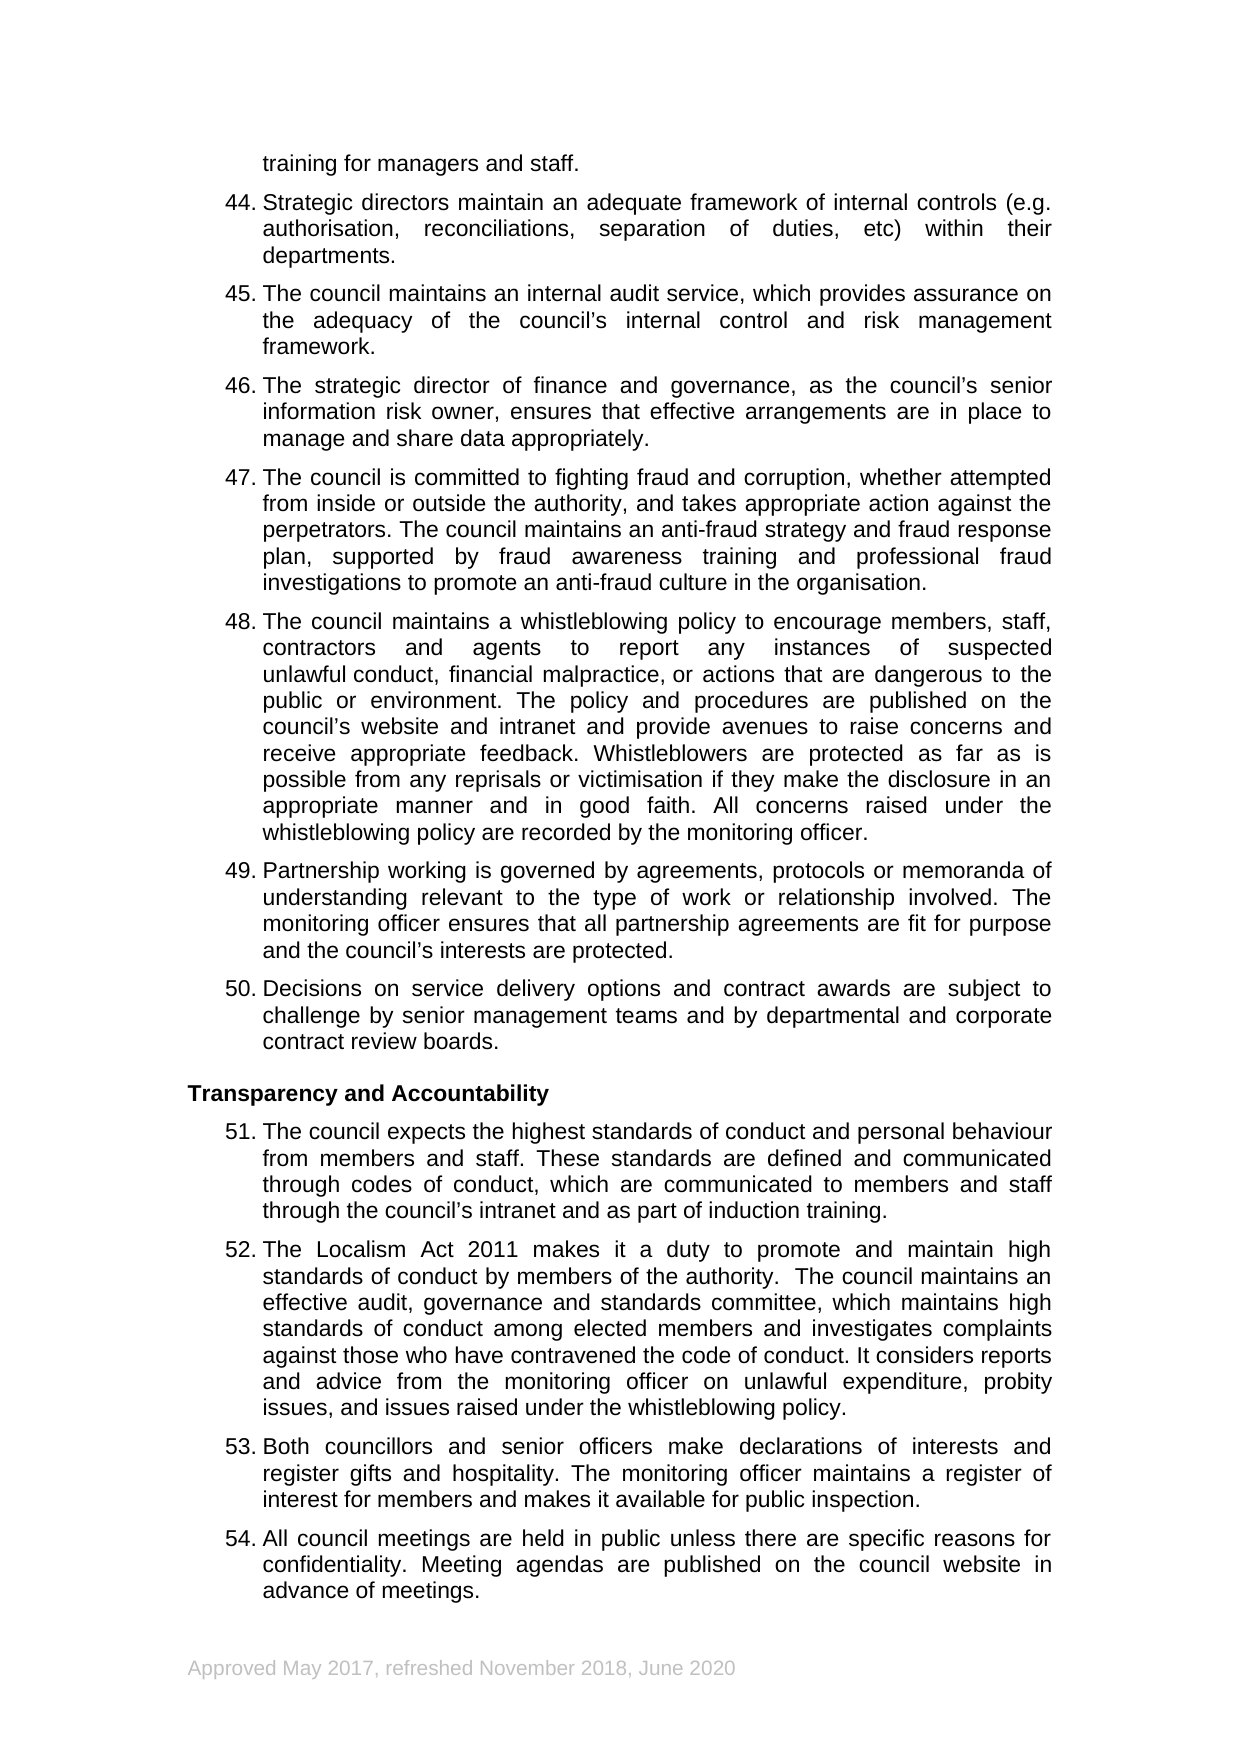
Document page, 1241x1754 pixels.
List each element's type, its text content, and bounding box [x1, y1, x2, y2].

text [225, 150, 1053, 176]
text Both councillors and senior officers make declarations of interests and register gifts and hospitality. The monitoring officer maintains a register of interest for members and makes it available for public inspection. [225, 1433, 1053, 1512]
text The council is committed to fighting fraud and corruption, whether attempted from inside or outside the authority, and takes appropriate action against the perpetrators. The council maintains an anti-fraud strategy and fraud response plan, supported by fraud awareness training and professional fraud investigations to promote an anti-fraud culture in the organisation. [225, 463, 1053, 595]
text The strategic director of finance and governance, as the council’s senior information risk owner, ensures that effective arrangements are in place to manage and share data appropriately. [225, 372, 1053, 451]
text Partnership working is governed by agreements, protocols or memoranda of understanding relevant to the type of work or relationship involved. The monitoring officer ensures that all partnership agreements are fit for purpose and the council’s interests are protected. [225, 857, 1053, 963]
text The council maintains a whistleblowing policy to encourage members, staff, contractors and agents to report any instances of suspected unlawful conduct, financial malpractice, or actions that are dangerous to the public or environment. The policy and procedures are published on the council’s website and intranet and provide avenues to raise concerns and receive appropriate feedback. Whistleblowers are protected as far as is possible from any reprisals or victimisation if they make the disclosure in an appropriate manner and in good faith. All concerns raised under the whistleblowing policy are recorded by the monitoring officer. [225, 608, 1053, 845]
subtitle Transparency and Accountability [187, 1079, 1053, 1106]
text Strategic directors maintain an adequate framework of internal controls (e.g. authorisation, reconciliations, separation of duties, etc) within their departments. [225, 189, 1053, 268]
text Decisions on service delivery options and contract awards are subject to challenge by senior management teams and by departmental and corporate contract review boards. [225, 975, 1053, 1054]
text The Localism Act 2011 makes it a duty to promote and maintain high standards of conduct by members of the authority. The council maintains an effective audit, governance and standards committee, which maintains high standards of conduct among elected members and investigates complaints against those who have contravened the code of conduct. It considers reports and advice from the monitoring officer on unlawful expenditure, probity issues, and issues raised under the whistleblowing policy. [225, 1236, 1053, 1421]
text The council maintains an internal audit service, which provides assurance on the adequacy of the council’s internal control and risk management framework. [225, 280, 1053, 359]
text The council expects the highest standards of conduct and personal behaviour from members and staff. These standards are defined and communicated through codes of conduct, which are communicated to members and staff through the council’s intranet and as part of induction training. [225, 1118, 1053, 1224]
text All council meetings are held in public unless there are specific reasons for confidentiality. Meeting agendas are published on the council website in advance of meetings. [225, 1525, 1053, 1604]
